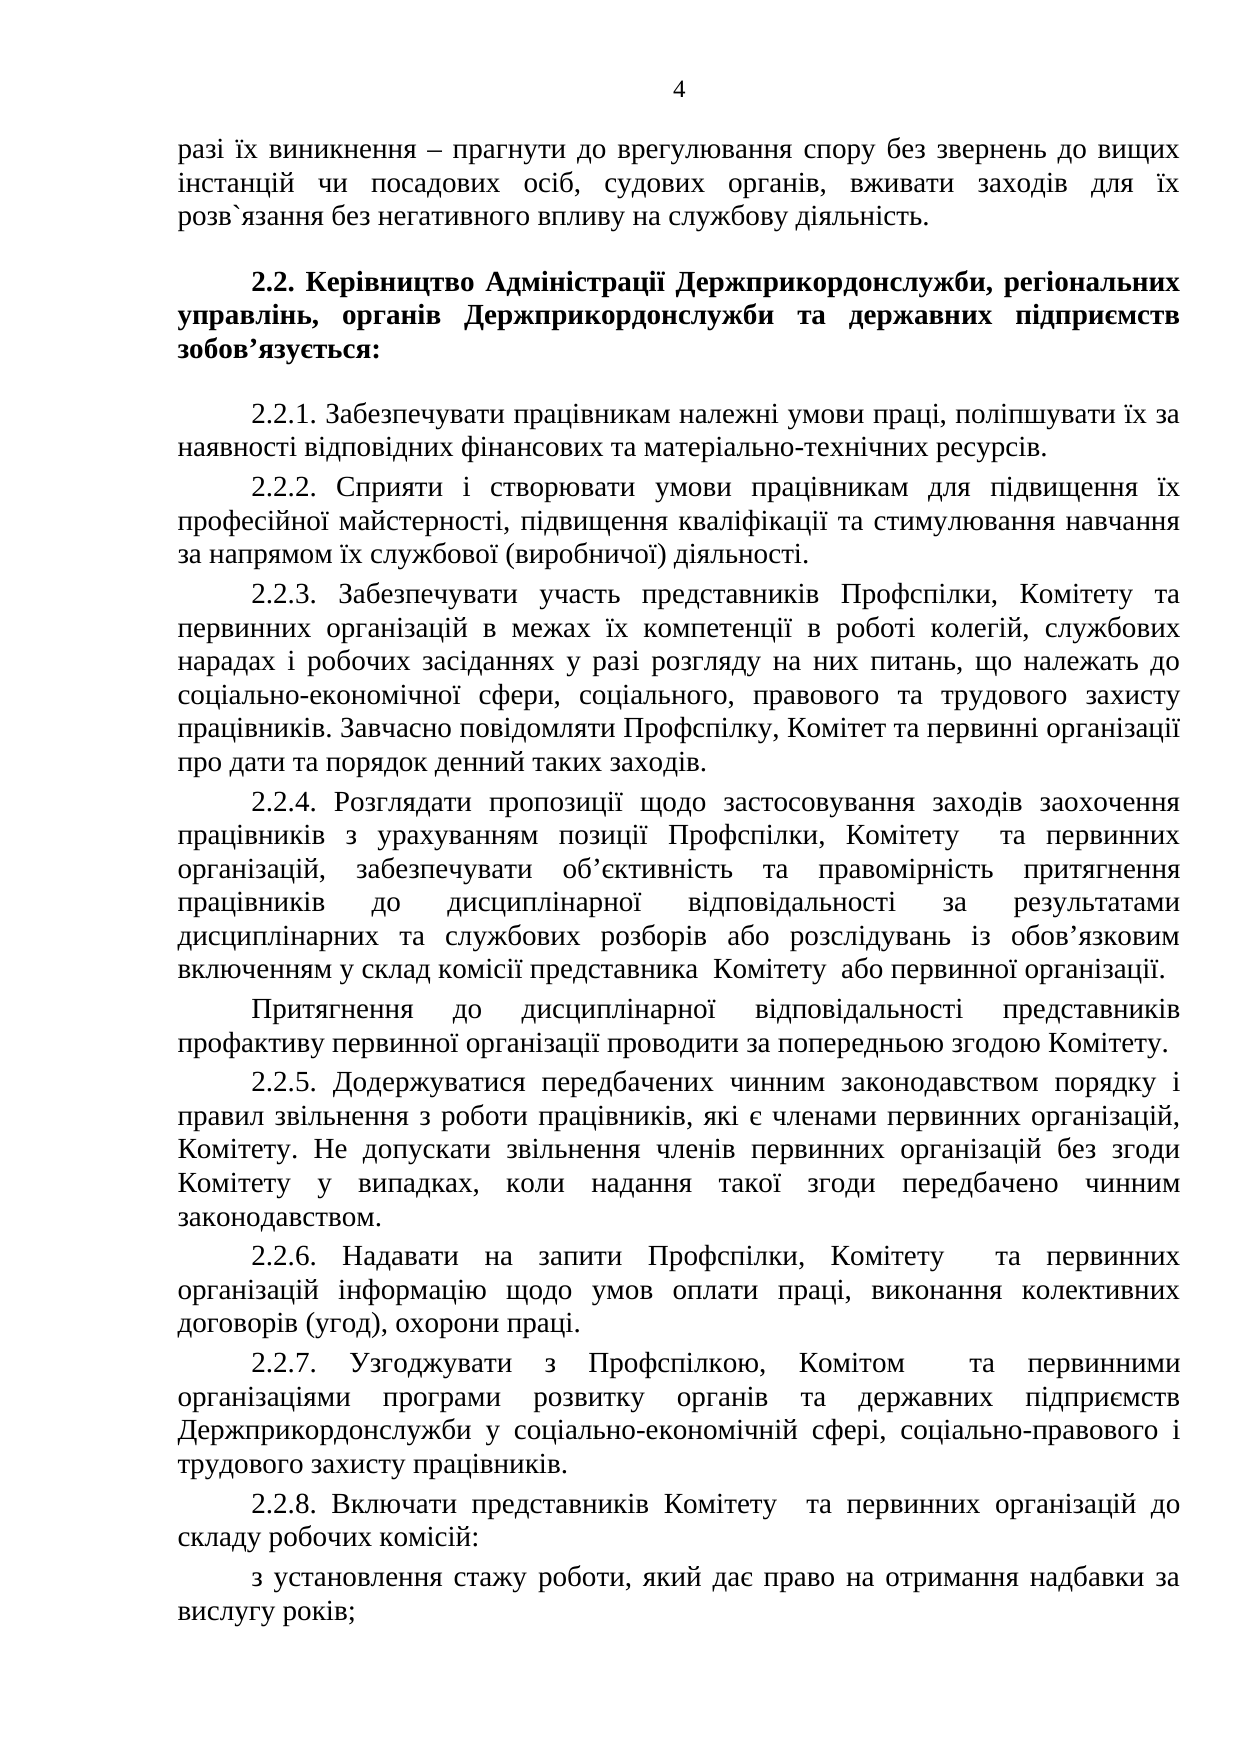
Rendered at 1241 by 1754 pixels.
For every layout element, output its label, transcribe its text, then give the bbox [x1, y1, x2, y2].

text Притягнення до дисциплінарної відповідальності представників профактиву первинної організації проводити за попередньою згодою Комітету. [177, 991, 1181, 1058]
text 2.2.5. Додержуватися передбачених чинним законодавством порядку і правил звільнення з роботи працівників, які є членами первинних організацій, Комітету. Не допускати звільнення членів первинних організацій без згоди Комітету у випадках, коли надання такої згоди передбачено чинним законодавством. [177, 1064, 1181, 1232]
text 2.2.4. Розглядати пропозиції щодо застосовування заходів заохочення працівників з урахуванням позиції Профспілки, Комітету та первинних організацій, забезпечувати об’єктивність та правомірність притягнення працівників до дисциплінарної відповідальності за результатами дисциплінарних та службових розборів або розслідувань із обов’язковим включенням у склад комісії представника Комітету або первинної організації. [177, 784, 1181, 985]
text 2.2.2. Сприяти і створювати умови працівникам для підвищення їх професійної майстерності, підвищення кваліфікації та стимулювання навчання за напрямом їх службової (виробничої) діяльності. [177, 469, 1181, 570]
text 2.2.6. Надавати на запити Профспілки, Комітету та первинних організацій інформацію щодо умов оплати праці, виконання колективних договорів (угод), охорони праці. [177, 1238, 1181, 1339]
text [177, 131, 1181, 232]
text 2.2.7. Узгоджувати з Профспілкою, Комітом та первинними організаціями програми розвитку органів та державних підприємств Держприкордонслужби у соціально-економічній сфері, соціально-правового і трудового захисту працівників. [177, 1345, 1181, 1479]
text 2.2.3. Забезпечувати участь представників Профспілки, Комітету та первинних організацій в межах їх компетенції в роботі колегій, службових нарадах і робочих засіданнях у разі розгляду на них питань, що належать до соціально-економічної сфери, соціального, правового та трудового захисту працівників. Завчасно повідомляти Профспілку, Комітет та первинні організації про дати та порядок денний таких заходів. [177, 576, 1181, 777]
text 2.2. Керівництво Адміністрації Держприкордонслужби, регіональних управлінь, органів Держприкордонслужби та державних підприємств зобов’язується: [177, 264, 1181, 364]
text 2.2.8. Включати представників Комітету та первинних організацій до складу робочих комісій: [177, 1486, 1181, 1553]
text з установлення стажу роботи, який дає право на отримання надбавки за вислугу років; [177, 1559, 1181, 1626]
text 2.2.1. Забезпечувати працівникам належні умови праці, поліпшувати їх за наявності відповідних фінансових та матеріально-технічних ресурсів. [177, 396, 1181, 463]
